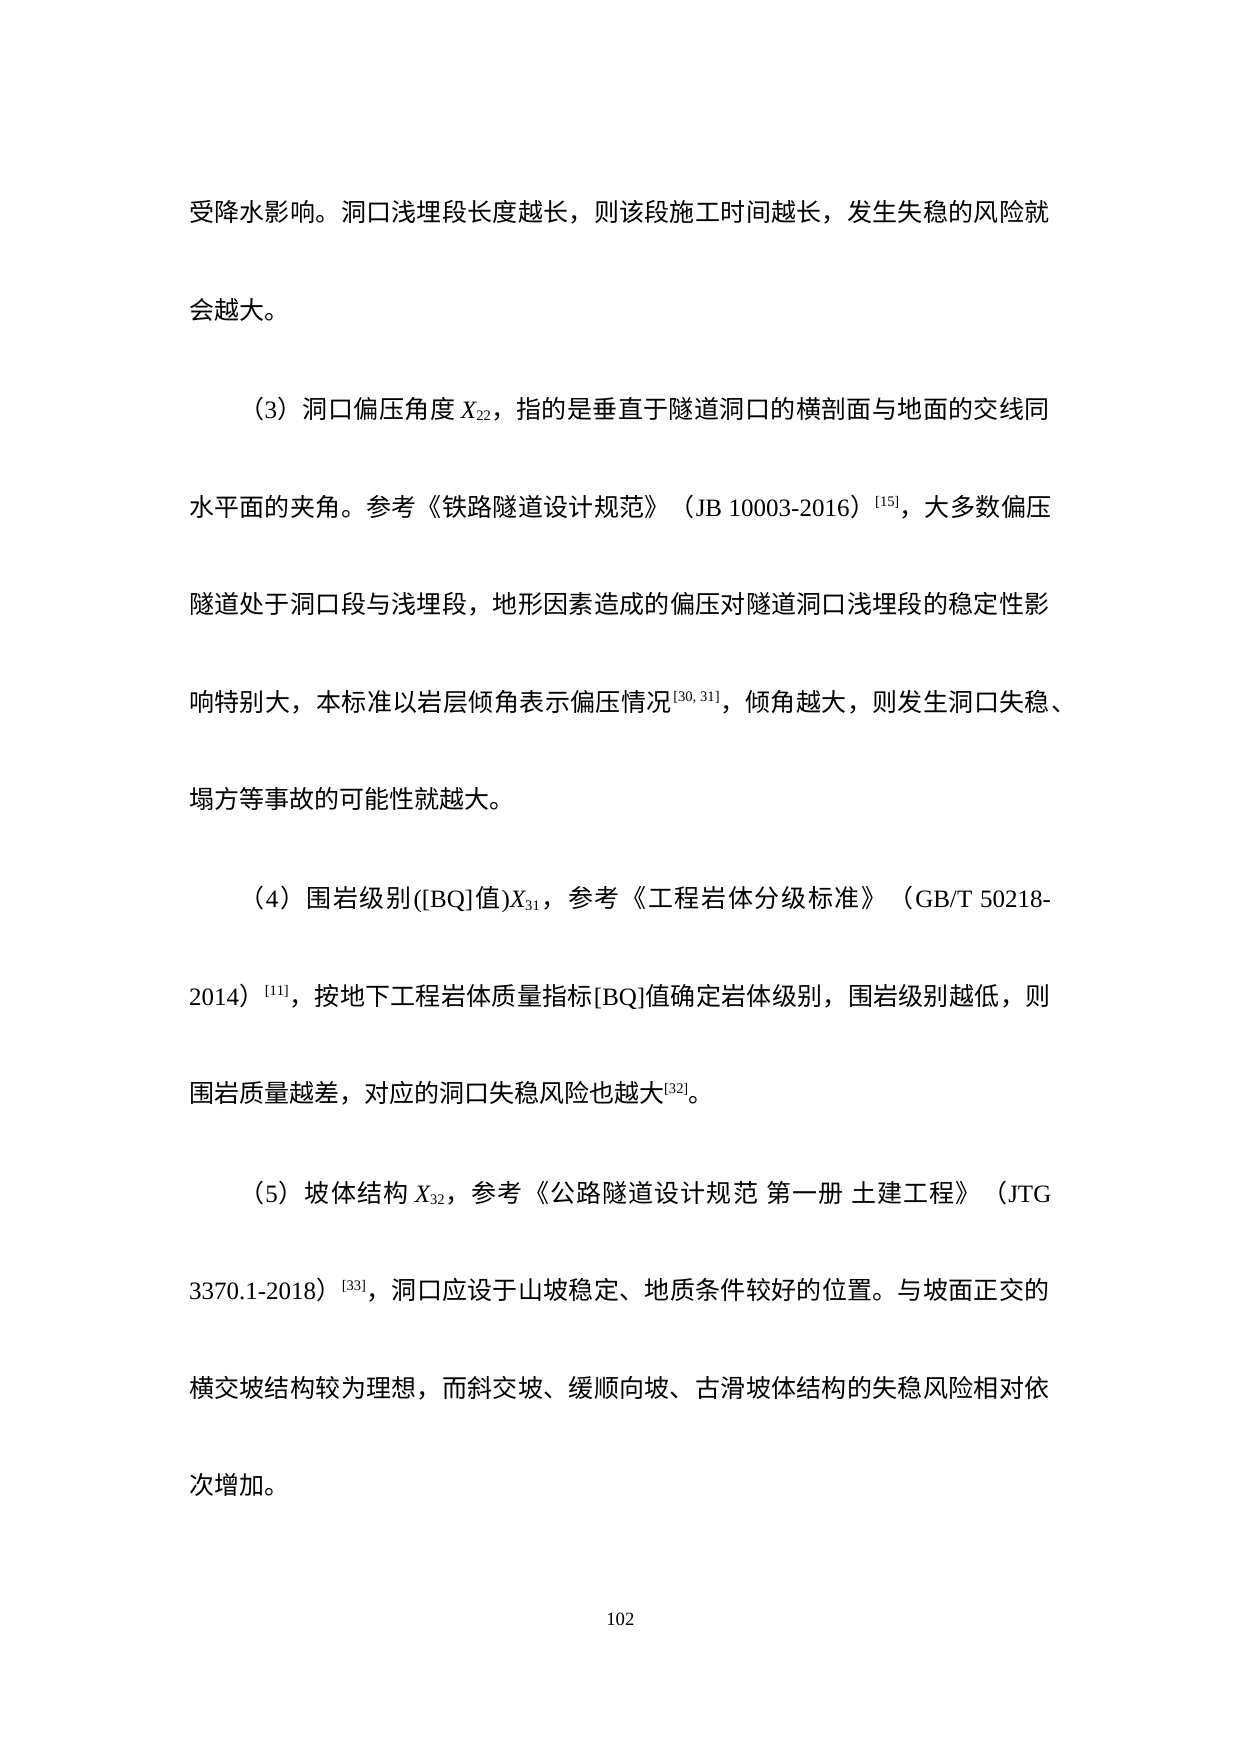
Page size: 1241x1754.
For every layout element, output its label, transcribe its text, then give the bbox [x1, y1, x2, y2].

text （3）洞口偏压角度X22，指的是垂直于隧道洞口的横剖面与地面的交线同水平面的夹角。参考《铁路隧道设计规范》（JB 10003-2016）[15]，大多数偏压隧道处于洞口段与浅埋段，地形因素造成的偏压对隧道洞口浅埋段的稳定性影响特别大，本标准以岩层倾角表示偏压情况[30, 31]，倾角越大，则发生洞口失稳、塌方等事故的可能性就越大。 [189, 375, 1051, 830]
text （4）围岩级别([BQ]值)X31，参考《工程岩体分级标准》（GB/T 50218-2014）[11]，按地下工程岩体质量指标[BQ]值确定岩体级别，围岩级别越低，则围岩质量越差，对应的洞口失稳风险也越大[32]。 [189, 864, 1051, 1124]
text （5）坡体结构X32，参考《公路隧道设计规范 第一册 土建工程》（JTG 3370.1-2018）[33]，洞口应设于山坡稳定、地质条件较好的位置。与坡面正交的横交坡结构较为理想，而斜交坡、缓顺向坡、古滑坡体结构的失稳风险相对依次增加。 [189, 1159, 1051, 1516]
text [189, 178, 1051, 341]
